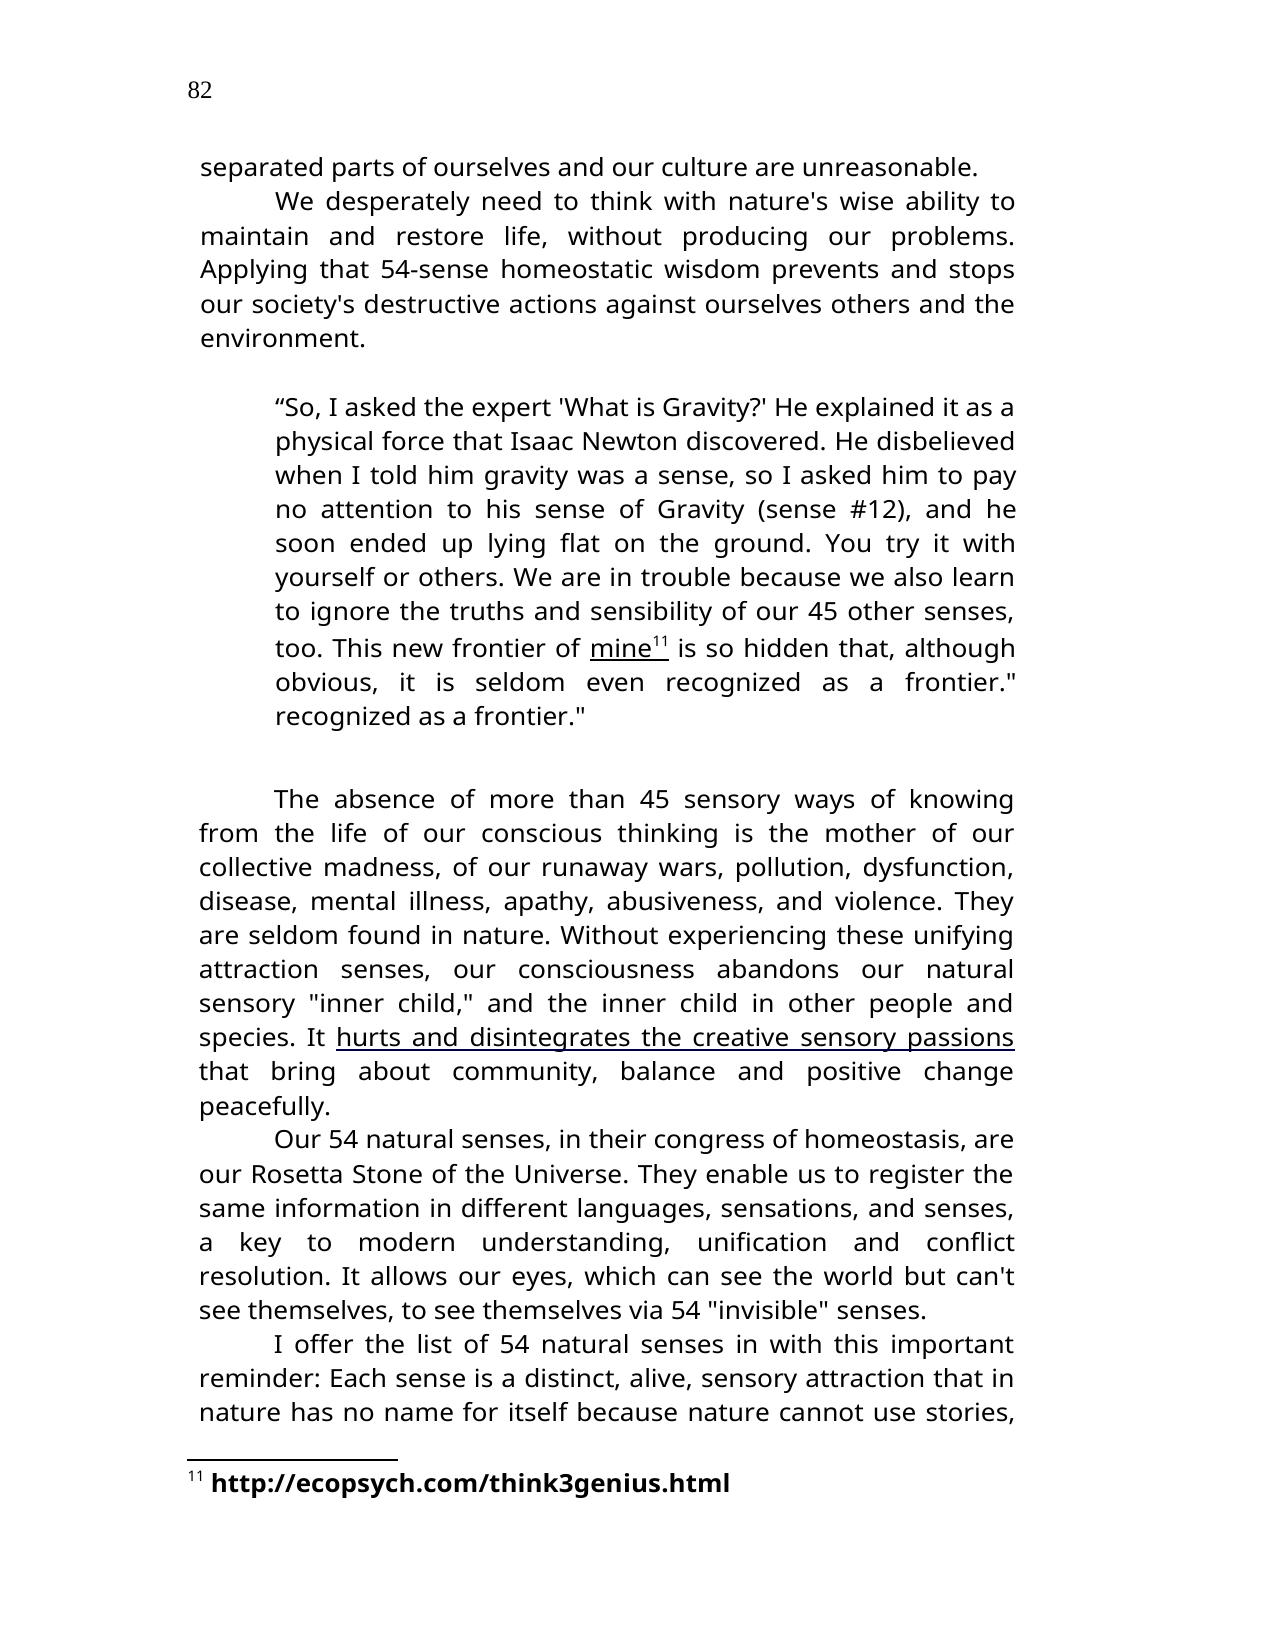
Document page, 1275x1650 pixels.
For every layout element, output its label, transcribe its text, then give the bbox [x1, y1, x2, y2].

text “So, I asked the expert 'What is Gravity?' He explained it as a physical force that Isaac Newton discovered. He disbelieved when I told him gravity was a sense, so I asked him to pay no attention to his sense of Gravity (sense #12), and he soon ended up lying flat on the ground. You try it with yourself or others. We are in trouble because we also learn to ignore the truths and sensibility of our 45 other senses, too. This new frontier of mine is so hidden that, although obvious, it is seldom even recognized as a frontier." recognized as a frontier." [275, 389, 1016, 733]
text We desperately need to think with nature's wise ability to maintain and restore life, without producing our problems. Applying that 54-sense homeostatic wisdom prevents and stops our society's destructive actions against ourselves others and the environment. [200, 184, 1017, 354]
text Our challenge is to recognize that the excessively nature-separated parts of ourselves and our culture are unreasonable. [200, 150, 1016, 184]
text Our 54 natural senses, in their congress of homeostasis, are our Rosetta Stone of the Universe. They enable us to register the same information in different languages, sensations, and senses, a key to modern understanding, unification and conflict resolution. It allows our eyes, which can see the world but can't see themselves, to see themselves via 54 "invisible" senses. [199, 1122, 1015, 1327]
text The absence of more than 45 sensory ways of knowing from the life of our conscious thinking is the mother of our collective madness, of our runaway wars, pollution, dysfunction, disease, mental illness, apathy, abusiveness, and violence. They are seldom found in nature. Without experiencing these unifying attraction senses, our consciousness abandons our natural sensory "inner child," and the inner child in other people and species. It hurts and disintegrates the creative sensory passions that bring about community, balance and positive change peacefully. [199, 782, 1015, 1122]
